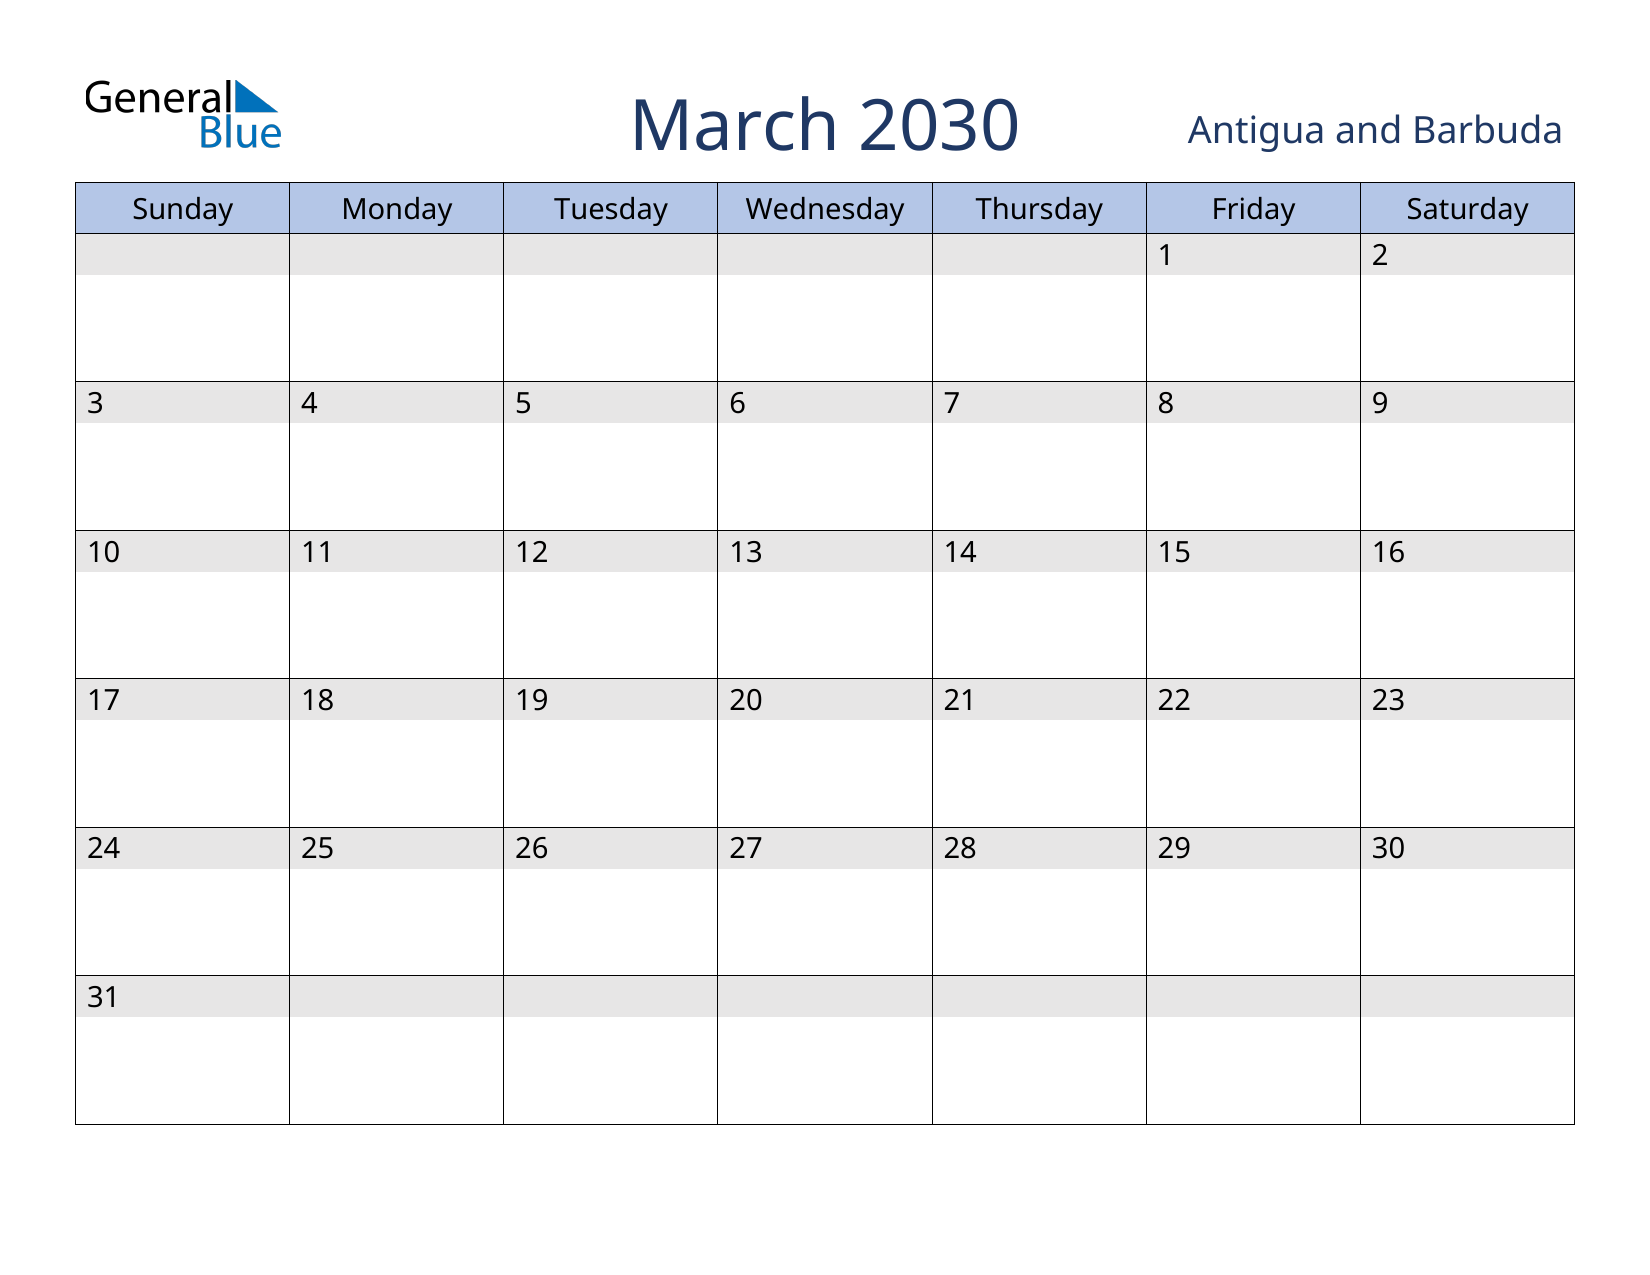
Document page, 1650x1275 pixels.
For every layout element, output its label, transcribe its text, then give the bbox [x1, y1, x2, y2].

table_cell [504, 869, 717, 975]
table_cell [504, 572, 717, 678]
table_cell 23 [1361, 679, 1574, 720]
table_cell 26 [504, 828, 717, 869]
table_cell 27 [718, 828, 932, 869]
table_cell 2 [1361, 234, 1574, 275]
table_cell 4 [290, 382, 503, 423]
table_cell [76, 234, 289, 275]
table_cell [504, 423, 717, 530]
table_cell [1147, 976, 1360, 1017]
table_cell [76, 869, 289, 975]
table_cell 19 [504, 679, 717, 720]
table_cell [290, 1017, 503, 1123]
table_cell 29 [1147, 828, 1360, 869]
table_cell [1361, 976, 1574, 1017]
table_cell [504, 976, 717, 1017]
table_cell [504, 720, 717, 827]
table_cell [504, 1017, 717, 1123]
table_cell [504, 275, 717, 381]
table_cell 24 [76, 828, 289, 869]
table_cell [76, 1017, 289, 1123]
table_cell [76, 720, 289, 827]
table_cell [718, 976, 932, 1017]
table_header Antigua and Barbuda [1146, 75, 1574, 182]
table_cell [1147, 720, 1360, 827]
table_header March 2030 [504, 75, 1146, 182]
table_cell 25 [290, 828, 503, 869]
table_cell [76, 572, 289, 678]
table_cell 10 [76, 531, 289, 572]
table_cell Tuesday [504, 183, 717, 233]
table_cell [718, 275, 932, 381]
table_cell [933, 234, 1146, 275]
table_cell [1361, 572, 1574, 678]
table_cell [1147, 572, 1360, 678]
table_cell [504, 234, 717, 275]
table_cell [290, 234, 503, 275]
table_cell 16 [1361, 531, 1574, 572]
table_cell [76, 423, 289, 530]
table_cell Thursday [933, 183, 1146, 233]
table_header [76, 75, 503, 182]
table_cell [718, 1017, 932, 1123]
table_cell [718, 869, 932, 975]
table_cell [1361, 1017, 1574, 1123]
table_cell 11 [290, 531, 503, 572]
table_cell [718, 572, 932, 678]
picture [86, 80, 281, 148]
table_cell [290, 869, 503, 975]
table_cell [290, 720, 503, 827]
table_cell [933, 976, 1146, 1017]
table_cell [1147, 423, 1360, 530]
table_cell [290, 275, 503, 381]
table_cell 8 [1147, 382, 1360, 423]
table_cell [933, 869, 1146, 975]
table_cell [1361, 720, 1574, 827]
table_cell [718, 234, 932, 275]
table_cell [1147, 1017, 1360, 1123]
table_cell 3 [76, 382, 289, 423]
table_cell Friday [1147, 183, 1360, 233]
table_cell [1361, 869, 1574, 975]
table_cell 6 [718, 382, 932, 423]
table_cell [718, 423, 932, 530]
table_cell 14 [933, 531, 1146, 572]
table_cell 5 [504, 382, 717, 423]
table_cell 18 [290, 679, 503, 720]
table_cell [1361, 275, 1574, 381]
table_cell Monday [290, 183, 503, 233]
table_cell 13 [718, 531, 932, 572]
table_cell 1 [1147, 234, 1360, 275]
table_cell Sunday [76, 183, 289, 233]
table_cell 22 [1147, 679, 1360, 720]
table_cell 17 [76, 679, 289, 720]
table_cell 21 [933, 679, 1146, 720]
table_cell [290, 572, 503, 678]
table_cell [1147, 869, 1360, 975]
table_cell 31 [76, 976, 289, 1017]
table_cell [933, 572, 1146, 678]
table_cell [933, 423, 1146, 530]
table_cell Wednesday [718, 183, 932, 233]
table_cell 9 [1361, 382, 1574, 423]
table_cell 20 [718, 679, 932, 720]
table_cell [1361, 423, 1574, 530]
table_cell [290, 423, 503, 530]
table_cell 12 [504, 531, 717, 572]
table_cell [933, 275, 1146, 381]
table_cell [290, 976, 503, 1017]
table_cell [933, 720, 1146, 827]
table_cell 28 [933, 828, 1146, 869]
table_cell Saturday [1361, 183, 1574, 233]
table_cell 30 [1361, 828, 1574, 869]
table_cell 7 [933, 382, 1146, 423]
table_cell [718, 720, 932, 827]
table_cell 15 [1147, 531, 1360, 572]
table_cell [1147, 275, 1360, 381]
table_cell [933, 1017, 1146, 1123]
table_cell [76, 275, 289, 381]
